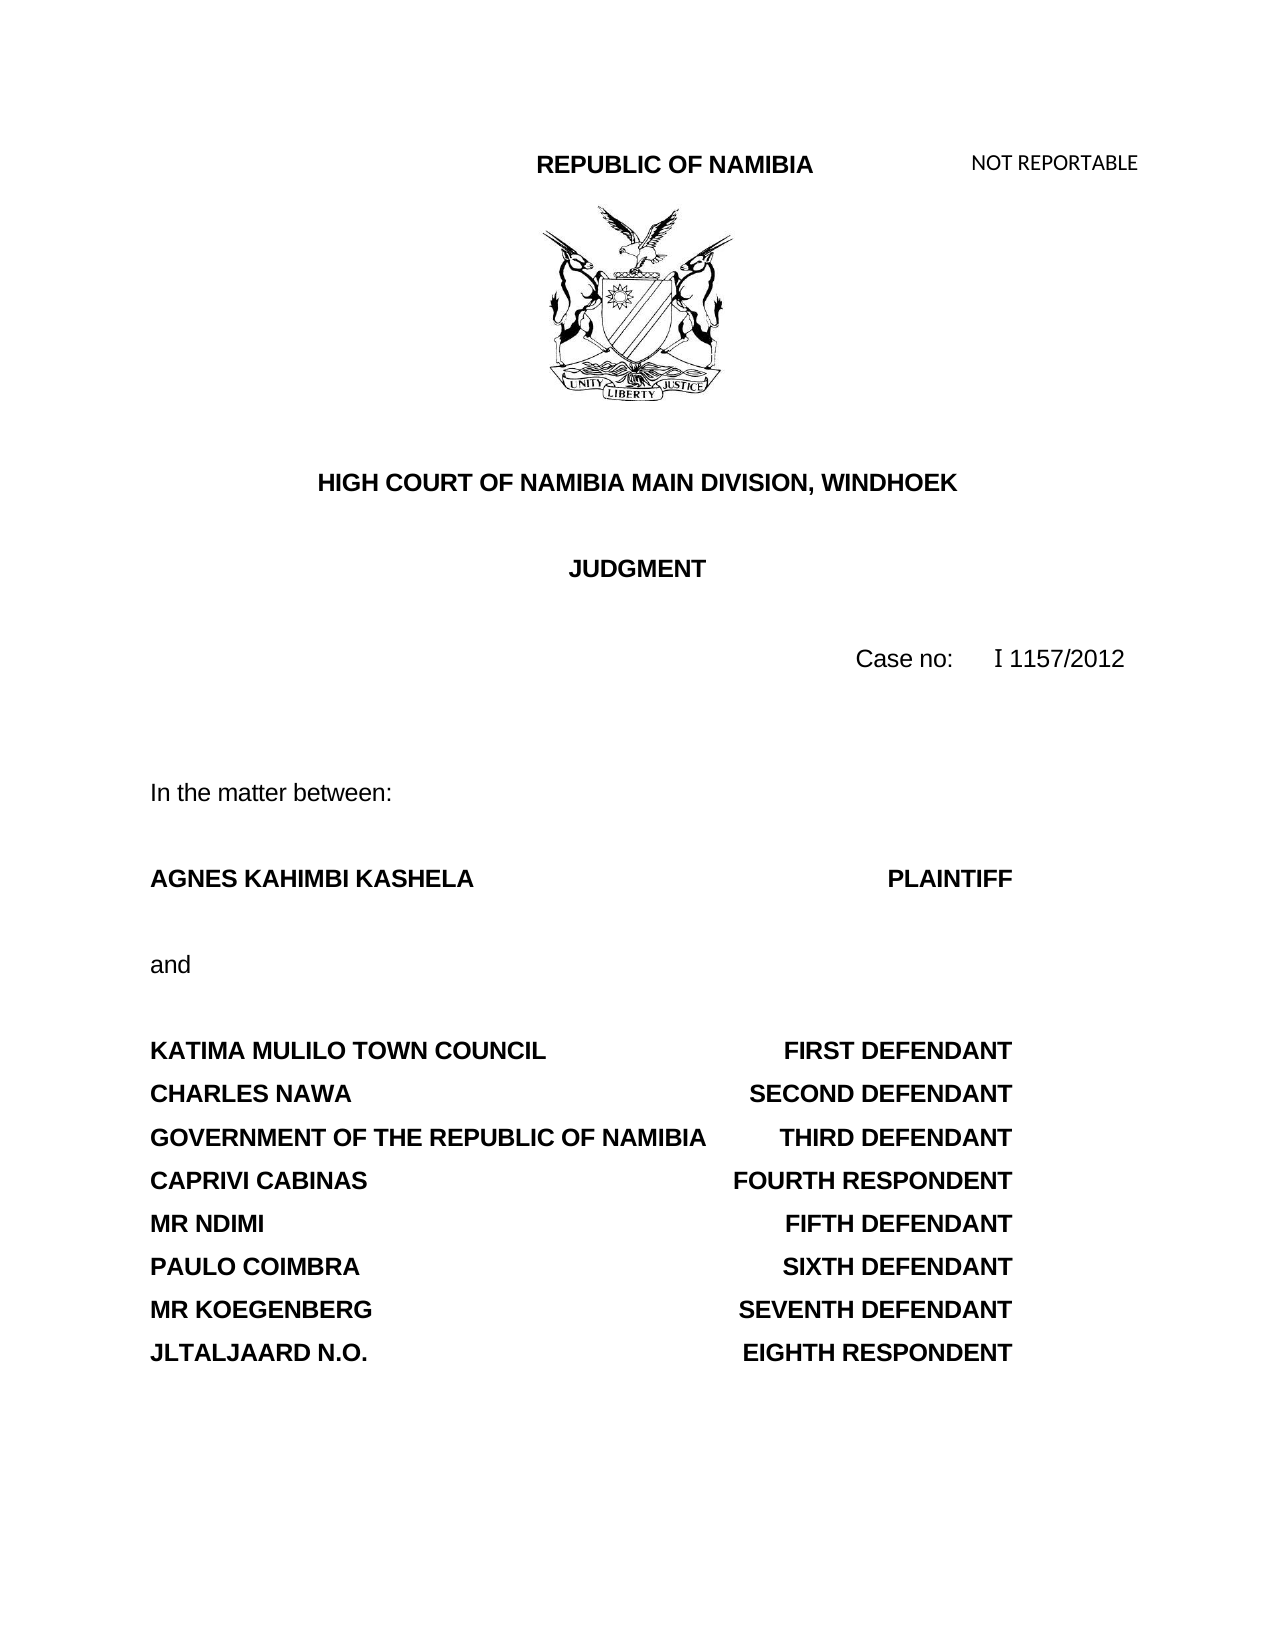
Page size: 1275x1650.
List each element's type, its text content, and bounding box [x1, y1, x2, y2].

picture [533, 193, 742, 411]
text GOVERNMENT OF THE REPUBLIC OF NAMIBIA THIRD DEFENDANT [150, 1122, 1125, 1151]
text MR NDIMI FIFTH DEFENDANT [150, 1209, 1125, 1237]
text CAPRIVI CABINAS FOURTH RESPONDENT [150, 1166, 1125, 1194]
text AGNES KAHIMBI KASHELA PLAINTIFF [150, 864, 1125, 892]
text KATIMA MULILO TOWN COUNCIL FIRST DEFENDANT [150, 1036, 1125, 1065]
text PAULO COIMBRA SIXTH DEFENDANT [150, 1252, 1125, 1281]
text In the matter between: [150, 777, 1125, 806]
text CHARLES NAWA SECOND DEFENDANT [150, 1079, 1125, 1108]
text Case no: I 1157/2012 [150, 640, 1125, 674]
text MR KOEGENBERG SEVENTH DEFENDANT [150, 1295, 1125, 1324]
text and [150, 950, 1125, 979]
text HIGH COURT OF NAMIBIA MAIN DIVISION, WINDHOEK [150, 468, 1125, 496]
text REPUBLIC OF NAMIBIA [150, 150, 896, 179]
text JUDGMENT [150, 554, 1125, 583]
text JLTALJAARD N.O. EIGHTH RESPONDENT [150, 1338, 1125, 1367]
